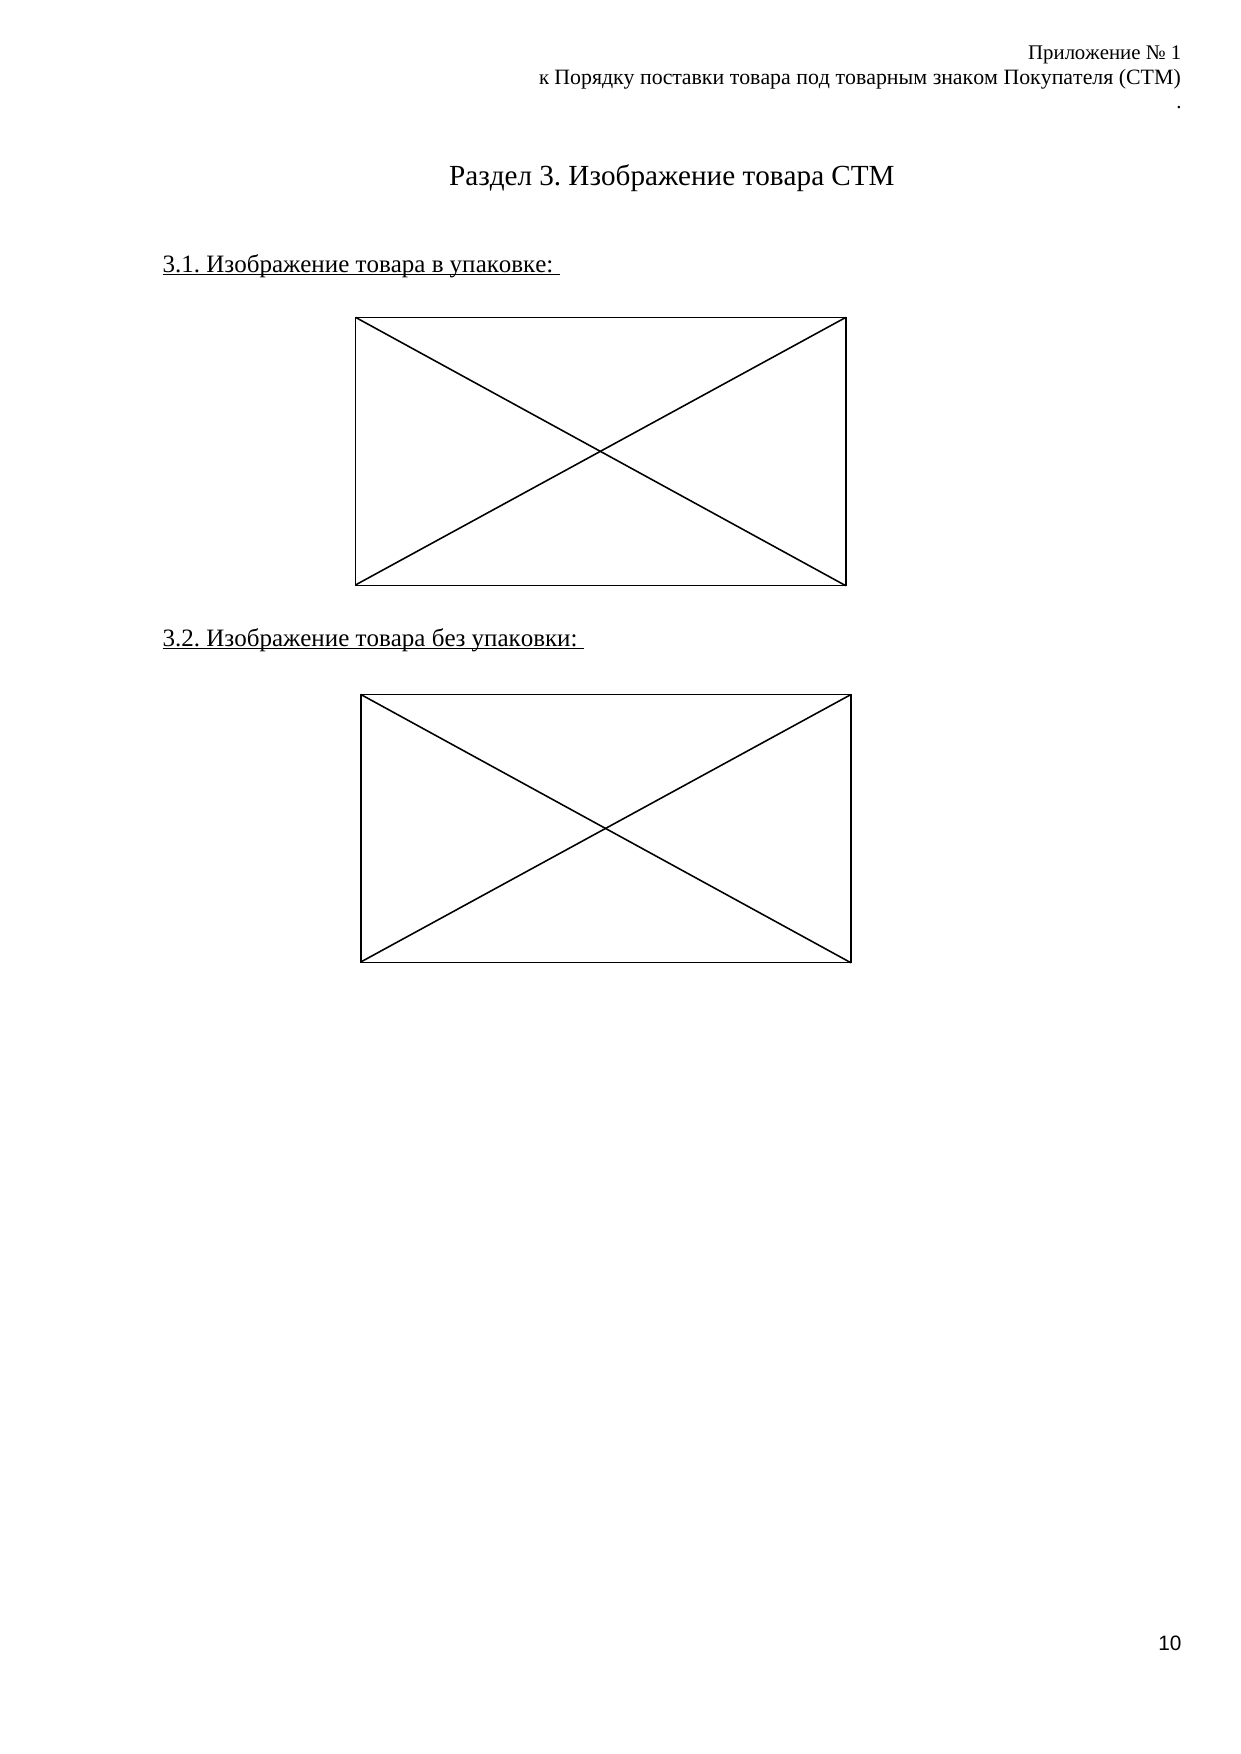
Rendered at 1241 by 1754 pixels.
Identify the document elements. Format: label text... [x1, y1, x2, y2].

text 3.1. Изображение товара в упаковке: [162, 249, 1181, 278]
subtitle Раздел 3. Изображение товара СТМ [162, 158, 1181, 191]
text 3.2. Изображение товара без упаковки: [162, 623, 1181, 651]
